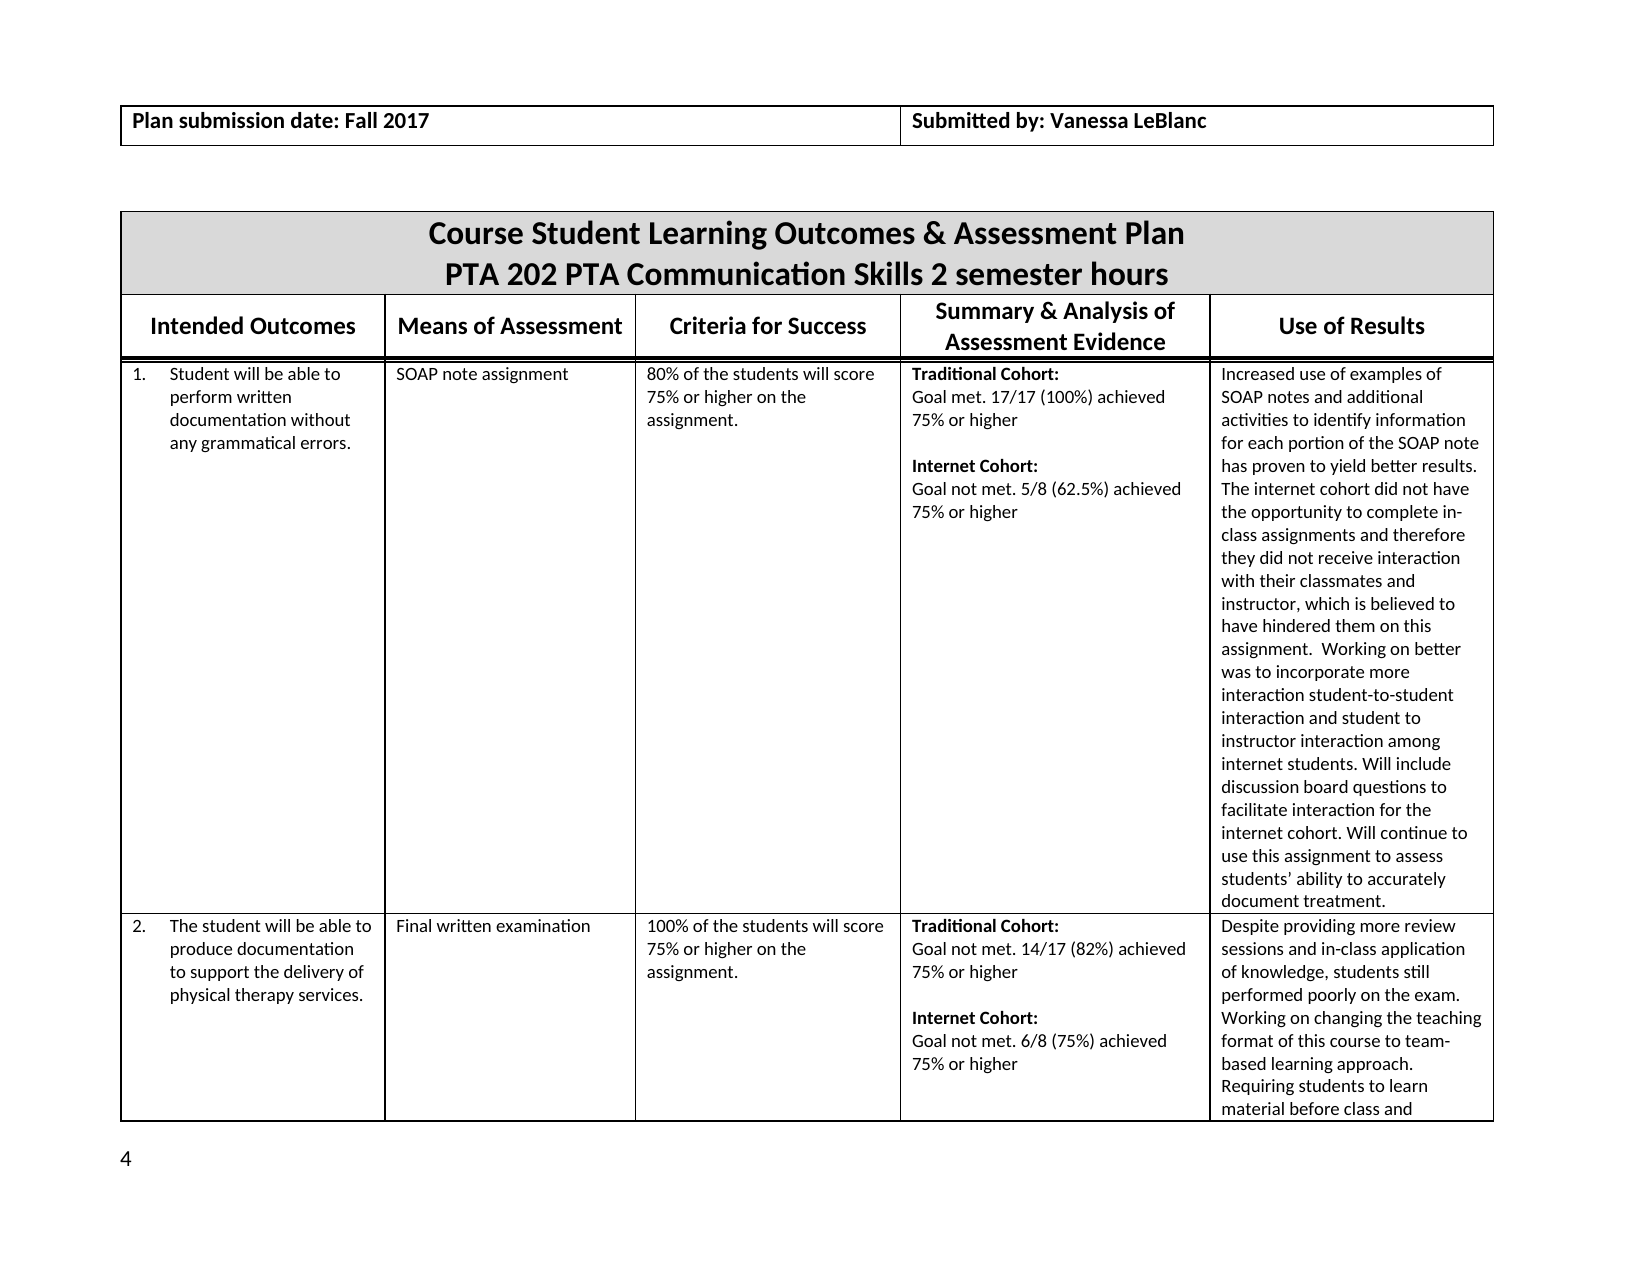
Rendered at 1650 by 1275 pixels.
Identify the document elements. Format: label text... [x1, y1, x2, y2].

table_cell Means of Assessment [386, 295, 635, 356]
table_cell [636, 914, 900, 1120]
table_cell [901, 914, 1209, 1120]
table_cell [122, 107, 900, 145]
table_cell Use of Results [1211, 295, 1493, 356]
table_header Course Student Learning Outcomes & Assessment Plan PTA 202 PTA Communication Skills 2 semester hours [122, 212, 1493, 294]
table_cell Intended Outcomes [122, 295, 384, 356]
table_cell Criteria for Success [636, 295, 900, 356]
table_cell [1211, 914, 1493, 1120]
table_cell Increased use of examples of SOAP notes and additional activities to identify information for each portion of the SOAP note has proven to yield better results. The internet cohort did not have the opportunity to complete in-class assignments and therefore they did not receive interaction with their classmates and instructor, which is believed to have hindered them on this assignment. Working on better was to incorporate more interaction student-to-student interaction and student to instructor interaction among internet students. Will include discussion board questions to facilitate interaction for the internet cohort. Will continue to use this assignment to assess students’ ability to accurately document treatment. [1211, 363, 1493, 913]
table_cell Traditional Cohort: Goal met. 17/17 (100%) achieved 75% or higher Internet Cohort: Goal not met. 5/8 (62.5%) achieved 75% or higher [901, 363, 1209, 913]
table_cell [122, 914, 384, 1120]
table_cell Student will be able to perform written documentation without any grammatical errors. [122, 363, 384, 913]
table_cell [386, 914, 635, 1120]
table_cell 80% of the students will score 75% or higher on the assignment. [636, 363, 900, 913]
table_cell SOAP note assignment [386, 363, 635, 913]
table_cell Summary & Analysis of Assessment Evidence [901, 295, 1209, 356]
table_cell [901, 107, 1493, 145]
